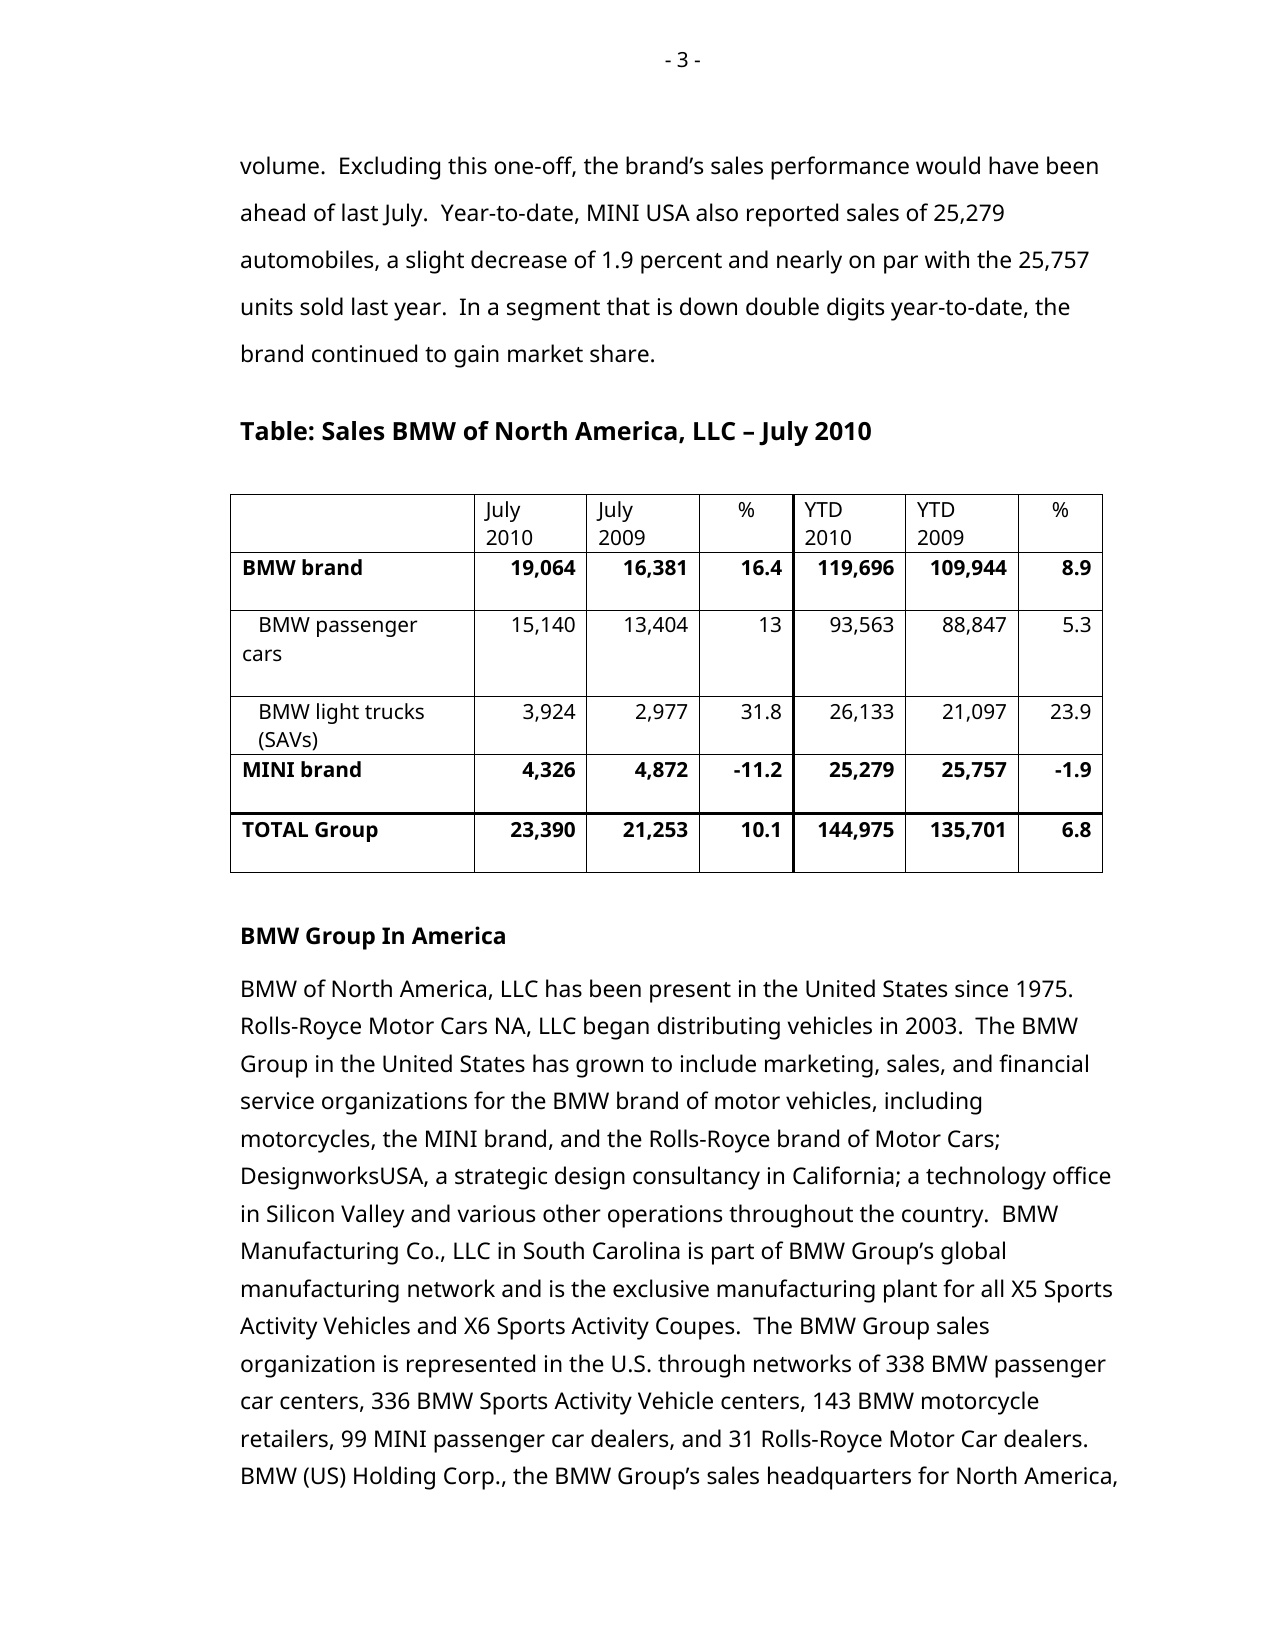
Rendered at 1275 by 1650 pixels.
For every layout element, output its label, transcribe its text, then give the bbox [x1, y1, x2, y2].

table_cell 23.9 [1019, 697, 1102, 754]
table_header July 2009 [587, 495, 699, 552]
table_cell MINI brand [231, 755, 474, 812]
table_cell 13,404 [587, 611, 699, 696]
table_cell 88,847 [906, 611, 1018, 696]
table_cell 16.4 [700, 553, 792, 609]
table_header July 2010 [475, 495, 586, 552]
table_header % [700, 495, 792, 552]
table_header [231, 495, 474, 552]
table_cell 21,253 [587, 815, 699, 872]
table_cell 3,924 [475, 697, 586, 754]
table_cell BMW brand [231, 553, 474, 609]
table_cell 25,757 [906, 755, 1018, 812]
table_cell 8.9 [1019, 553, 1102, 609]
table_cell -1.9 [1019, 755, 1102, 812]
table_cell 10.1 [700, 815, 792, 872]
table_cell 4,872 [587, 755, 699, 812]
table_cell 26,133 [795, 697, 905, 754]
subtitle BMW Group In America [240, 920, 1080, 951]
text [240, 150, 1125, 369]
table_cell 16,381 [587, 553, 699, 609]
table_cell 5.3 [1019, 611, 1102, 696]
table_cell 135,701 [906, 815, 1018, 872]
table_cell BMW passenger cars [231, 611, 474, 696]
table_cell BMW light trucks (SAVs) [231, 697, 474, 754]
table_cell 31.8 [700, 697, 792, 754]
table_header % [1019, 495, 1102, 552]
table_cell 119,696 [795, 553, 905, 609]
table_cell 15,140 [475, 611, 586, 696]
table_cell 4,326 [475, 755, 586, 812]
table_cell 93,563 [795, 611, 905, 696]
table_cell 109,944 [906, 553, 1018, 609]
text Table: Sales BMW of North America, LLC – July 2010 [240, 413, 1125, 448]
table_cell 23,390 [475, 815, 586, 872]
table_cell 2,977 [587, 697, 699, 754]
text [240, 967, 1125, 1492]
table_cell 19,064 [475, 553, 586, 609]
table_header YTD 2009 [906, 495, 1018, 552]
table_cell 21,097 [906, 697, 1018, 754]
table_cell 25,279 [795, 755, 905, 812]
table_cell TOTAL Group [231, 815, 474, 872]
table_cell -11.2 [700, 755, 792, 812]
table_header YTD 2010 [795, 495, 905, 552]
table_cell 6.8 [1019, 815, 1102, 872]
table_cell 13 [700, 611, 792, 696]
table_cell 144,975 [795, 815, 905, 872]
